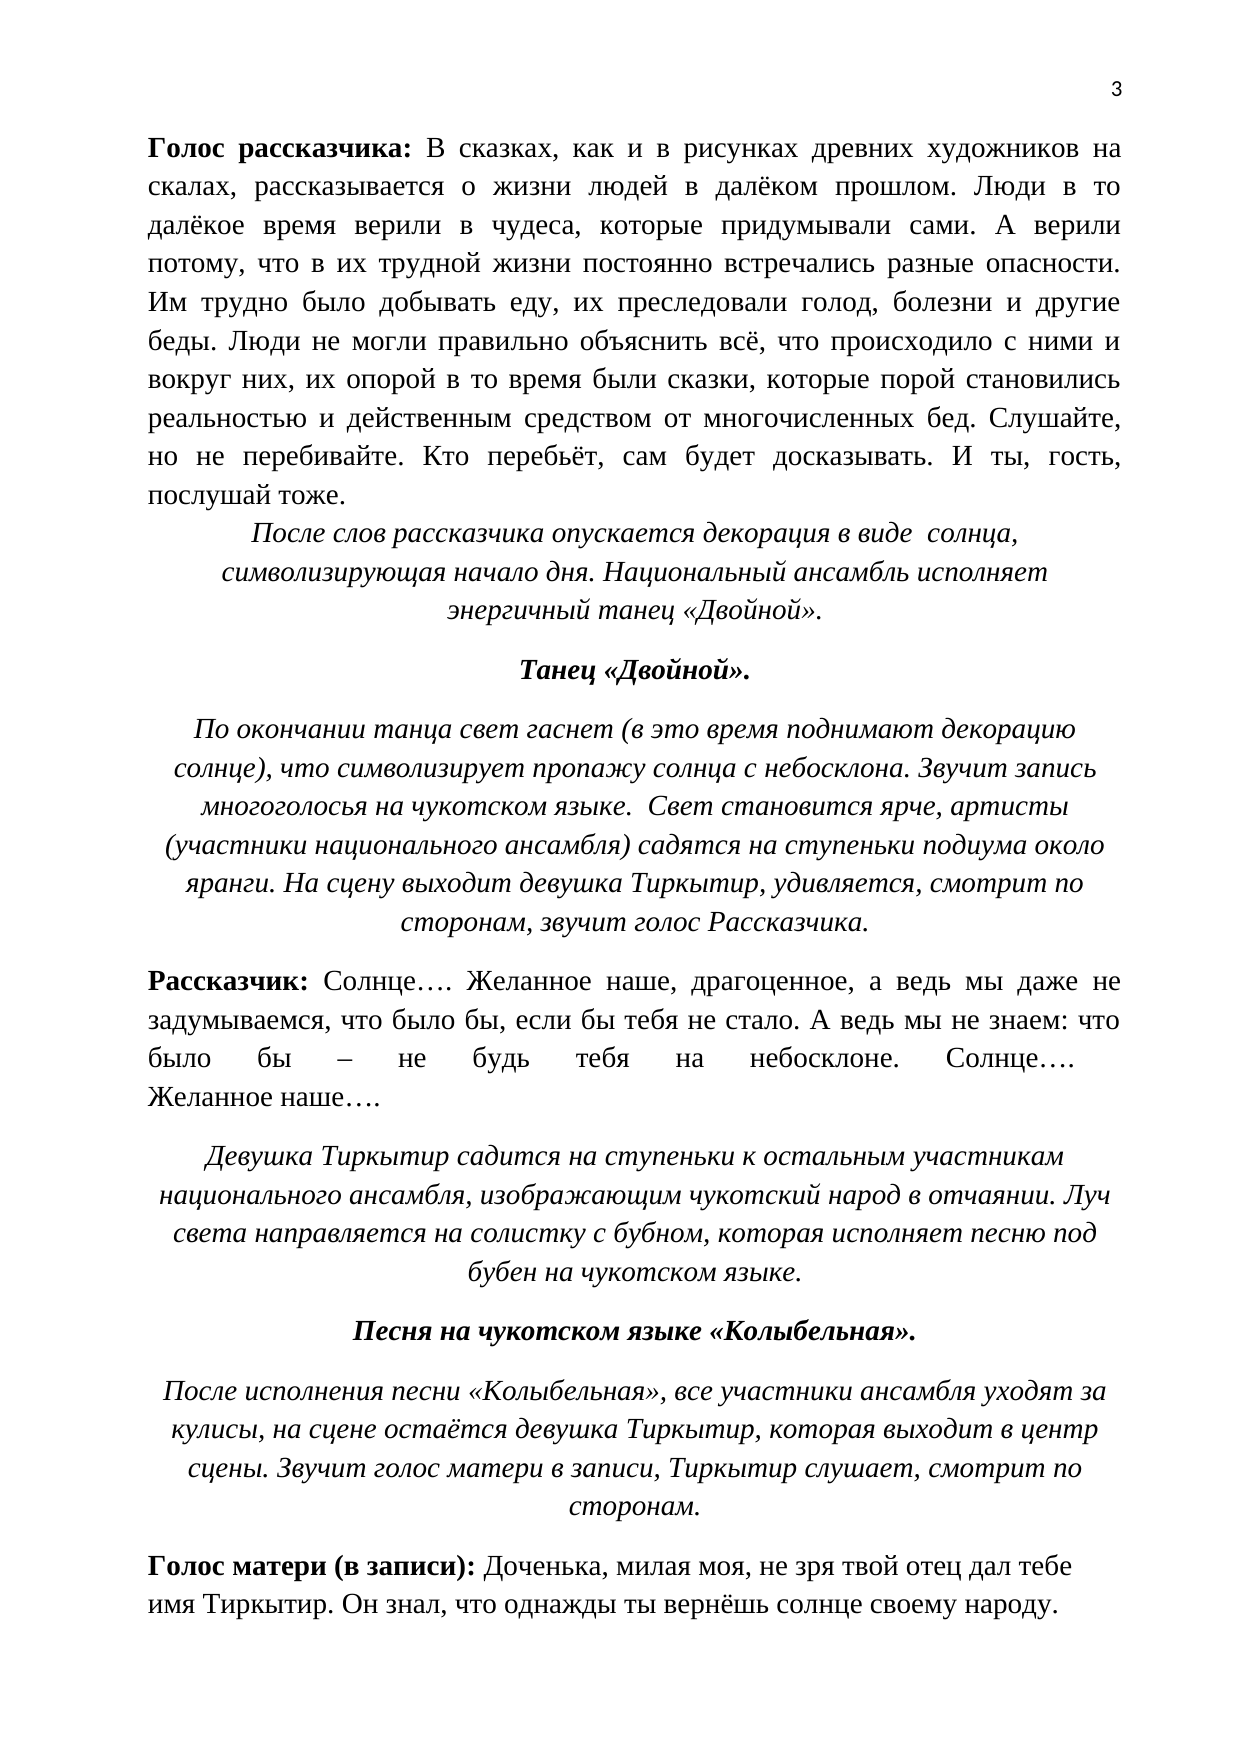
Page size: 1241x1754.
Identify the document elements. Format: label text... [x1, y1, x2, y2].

text Песня на чукотском языке «Колыбельная». [148, 1313, 1122, 1347]
text Девушка Тиркытир садится на ступеньки к остальным участникам национального ансамбля, изображающим чукотский народ в отчаянии. Луч света направляется на солистку с бубном, которая исполняет песню под бубен на чукотском языке. [148, 1138, 1122, 1287]
text По окончании танца свет гаснет (в это время поднимают декорацию солнце), что символизирует пропажу солнца с небосклона. Звучит запись многоголосья на чукотском языке. Свет становится ярче, артисты (участники национального ансамбля) садятся на ступеньки подиума около яранги. На сцену выходит девушка Тиркытир, удивляется, смотрит по сторонам, звучит голос Рассказчика. [148, 711, 1122, 937]
text Голос матери (в записи): Доченька, милая моя, не зря твой отец дал тебе имя Тиркытир. Он знал, что однажды ты вернёшь солнце своему народу. [148, 1548, 1122, 1620]
text Голос рассказчика: В сказках, как и в рисунках древних художников на скалах, рассказывается о жизни людей в далёком прошлом. Люди в то далёкое время верили в чудеса, которые придумывали сами. А верили потому, что в их трудной жизни постоянно встречались разные опасности. Им трудно было добывать еду, их преследовали голод, болезни и другие беды. Люди не могли правильно объяснить всё, что происходило с ними и вокруг них, их опорой в то время были сказки, которые порой становились реальностью и действенным средством от многочисленных бед. Слушайте, но не перебивайте. Кто перебьёт, сам будет досказывать. И ты, гость, послушай тоже. [148, 130, 1122, 510]
text Танец «Двойной». [148, 652, 1122, 685]
text После слов рассказчика опускается декорация в виде солнца, символизирующая начало дня. Национальный ансамбль исполняет энергичный танец «Двойной». [148, 515, 1122, 626]
text После исполнения песни «Колыбельная», все участники ансамбля уходят за кулисы, на сцене остаётся девушка Тиркытир, которая выходит в центр сцены. Звучит голос матери в записи, Тиркытир слушает, смотрит по сторонам. [148, 1373, 1122, 1522]
text Рассказчик: Солнце…. Желанное наше, драгоценное, а ведь мы даже не задумываемся, что было бы, если бы тебя не стало. А ведь мы не знаем: что было бы – не будь тебя на небосклоне. Солнце…. Желанное наше…. [148, 963, 1122, 1112]
